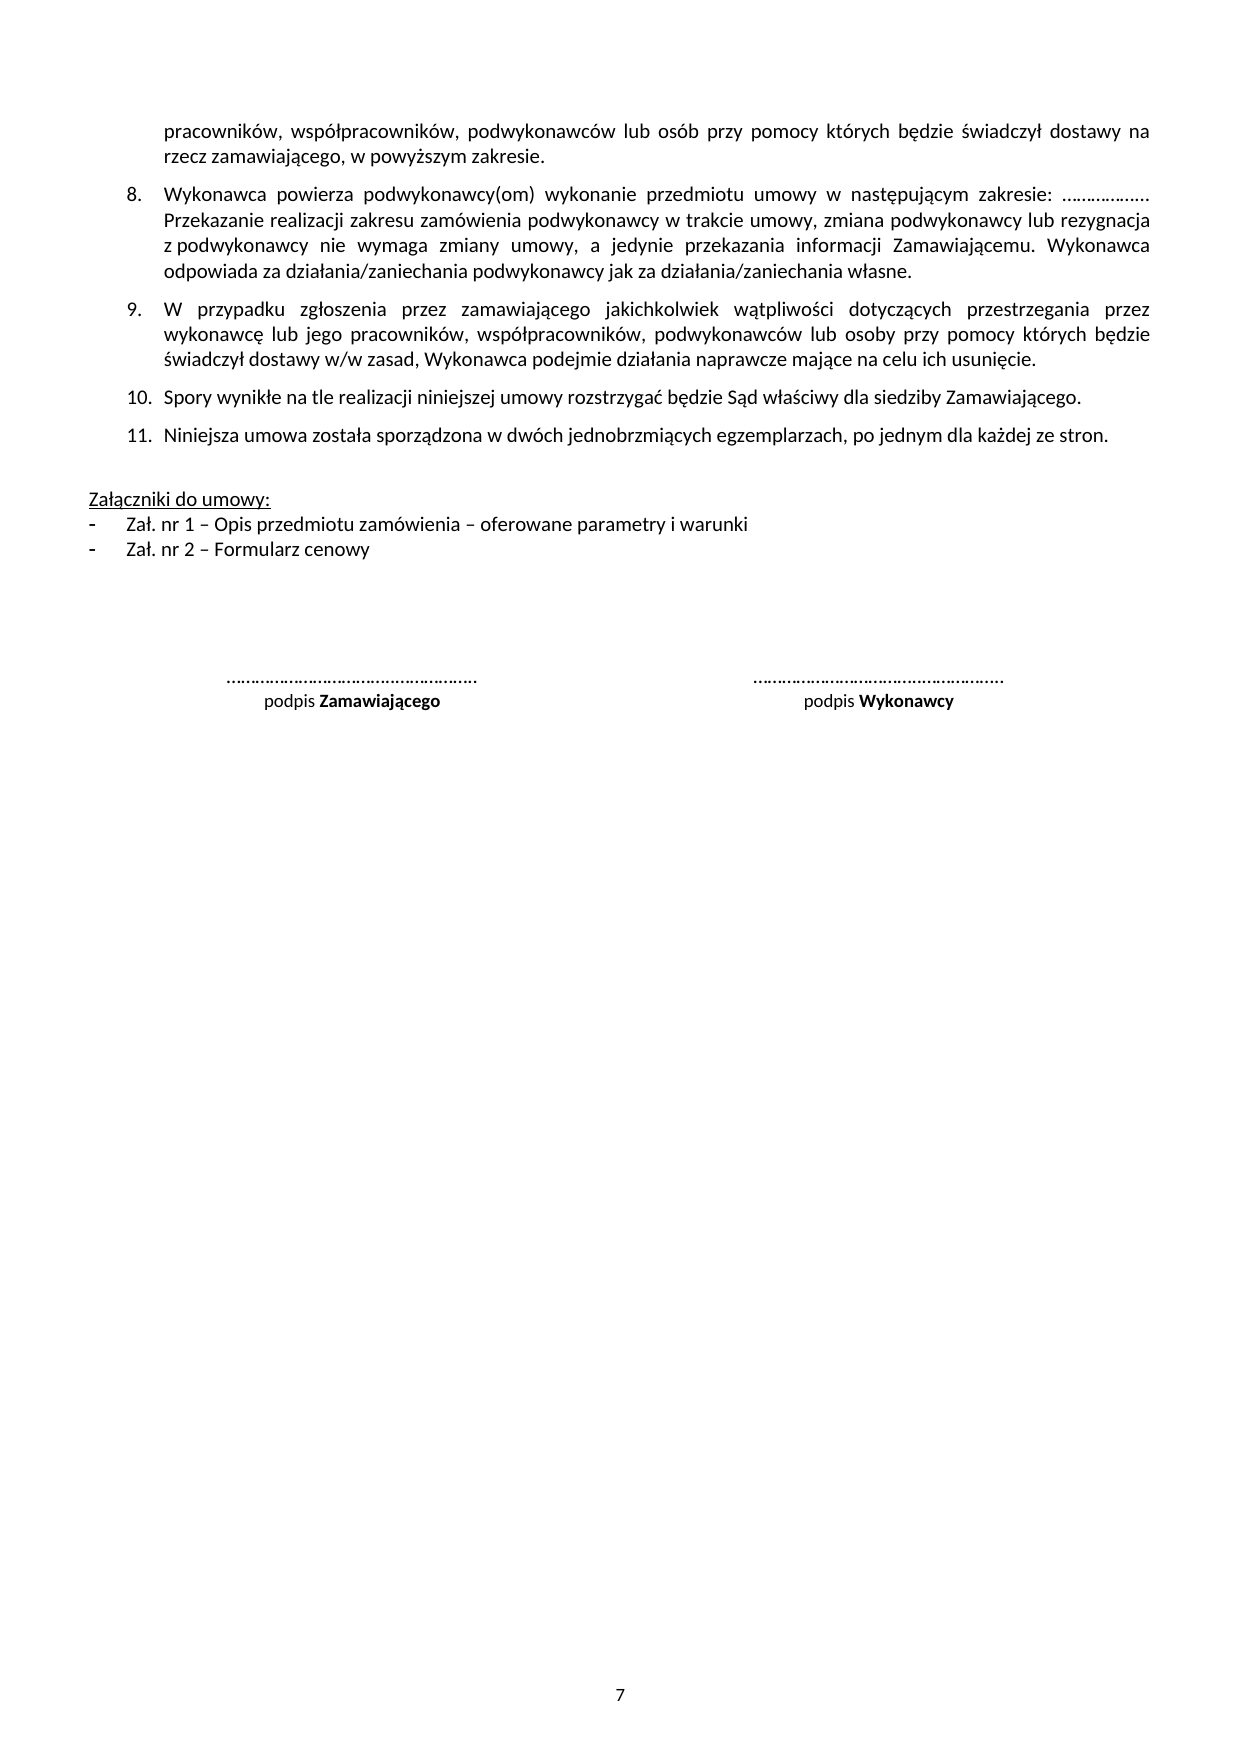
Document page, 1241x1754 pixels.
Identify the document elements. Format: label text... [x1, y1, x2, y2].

list Zał. nr 1 – Opis przedmiotu zamówienia – oferowane parametry i warunki [89, 511, 1152, 537]
table_header ……………………………..…………….. podpis Wykonawcy [615, 664, 1142, 712]
list Niniejsza umowa została sporządzona w dwóch jednobrzmiących egzemplarzach, po jednym dla każdej ze stron. [126, 422, 1152, 448]
table_header ……………………………..…………….. podpis Zamawiającego [89, 664, 615, 712]
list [126, 118, 1152, 169]
list Wykonawca powierza podwykonawcy(om) wykonanie przedmiotu umowy w następującym zakresie: ……………... Przekazanie realizacji zakresu zamówienia podwykonawcy w trakcie umowy, zmiana podwykonawcy lub rezygnacja z podwykonawcy nie wymaga zmiany umowy, a jedynie przekazania informacji Zamawiającemu. Wykonawca odpowiada za działania/zaniechania podwykonawcy jak za działania/zaniechania własne. [126, 182, 1152, 283]
list Zał. nr 2 – Formularz cenowy [89, 537, 1152, 562]
list Spory wynikłe na tle realizacji niniejszej umowy rozstrzygać będzie Sąd właściwy dla siedziby Zamawiającego. [126, 384, 1152, 410]
text Załączniki do umowy: [89, 486, 1152, 511]
list W przypadku zgłoszenia przez zamawiającego jakichkolwiek wątpliwości dotyczących przestrzegania przez wykonawcę lub jego pracowników, współpracowników, podwykonawców lub osoby przy pomocy których będzie świadczył dostawy w/w zasad, Wykonawca podejmie działania naprawcze mające na celu ich usunięcie. [126, 296, 1152, 372]
